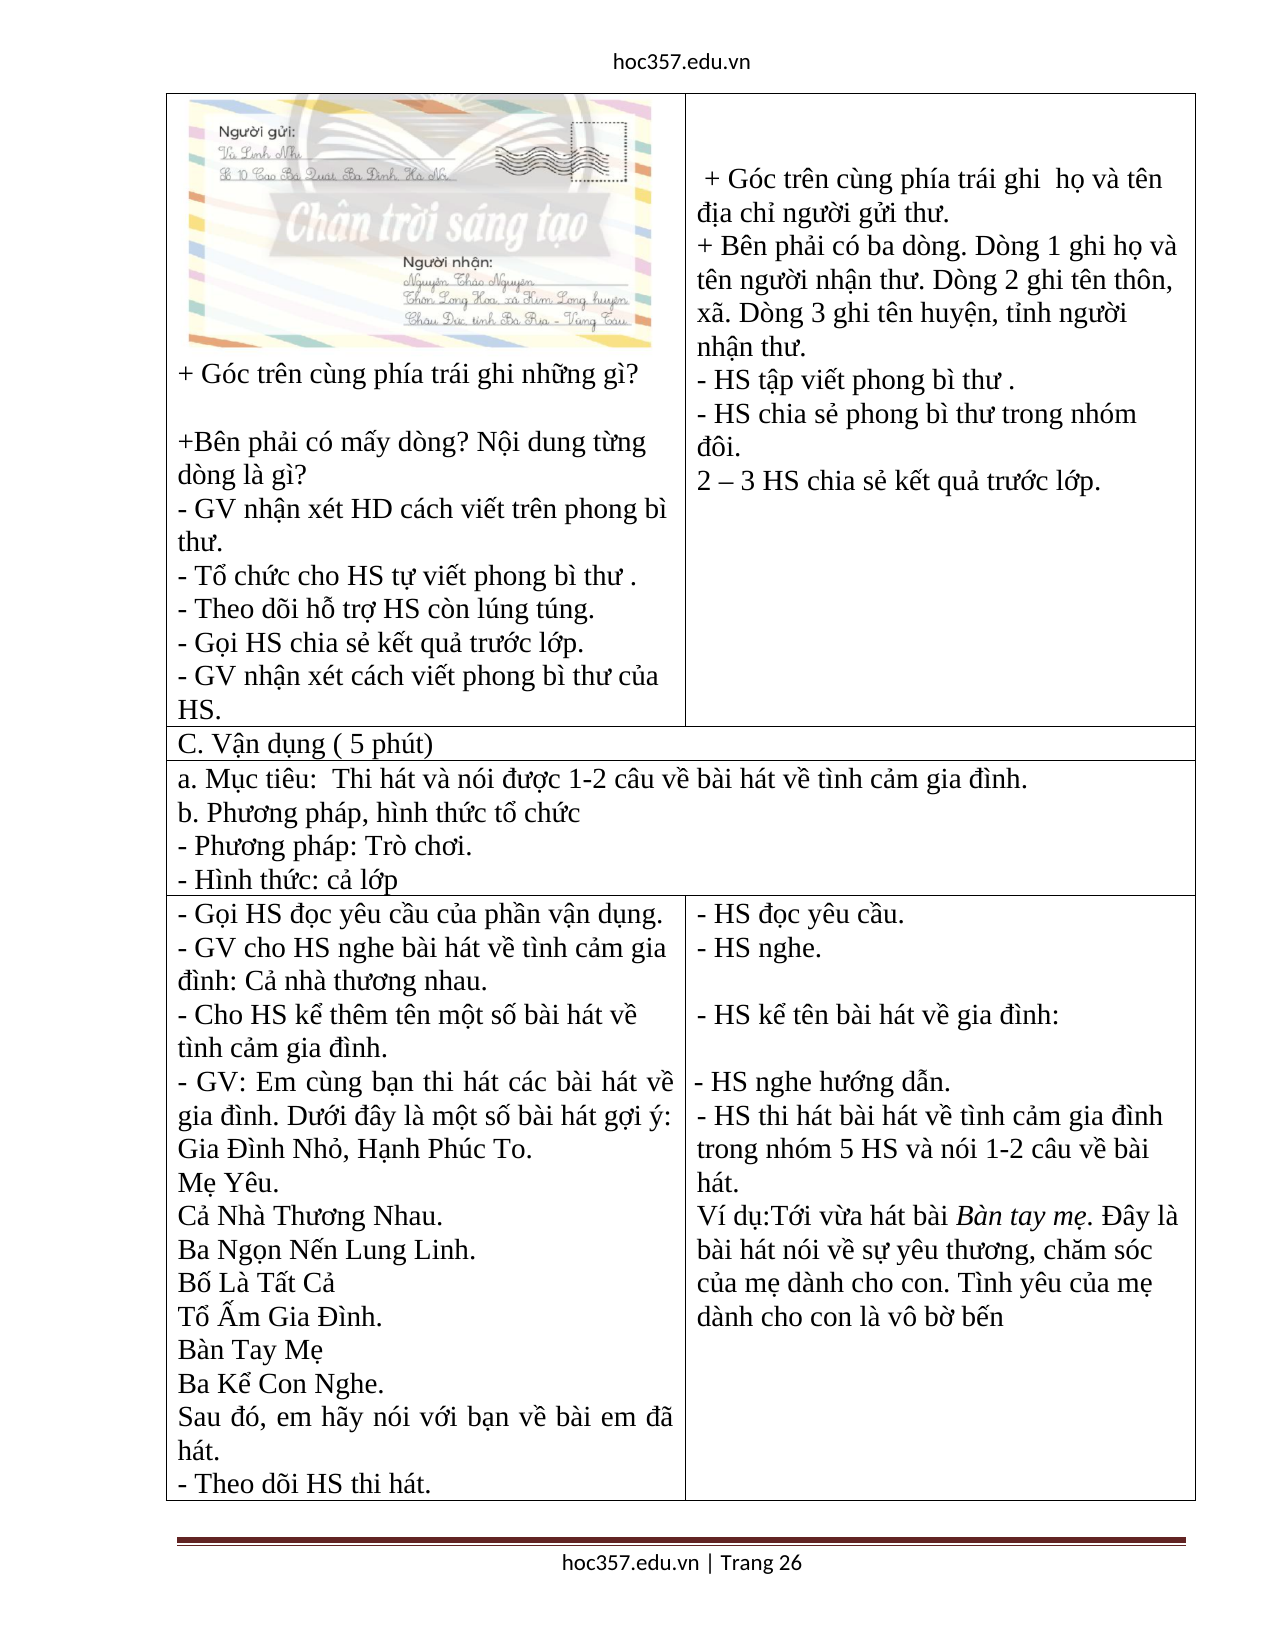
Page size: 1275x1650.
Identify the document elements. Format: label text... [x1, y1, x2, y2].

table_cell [167, 94, 685, 726]
table_cell C. Vận dụng ( 5 phút) [167, 727, 1195, 760]
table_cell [686, 896, 1195, 1500]
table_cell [686, 94, 1195, 726]
picture [177, 94, 664, 357]
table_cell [167, 896, 685, 1500]
table_cell a. Mục tiêu: Thi hát và nói được 1-2 câu về bài hát về tình cảm gia đình. b. Phương pháp, hình thức tổ chức - Phương pháp: Trò chơi. - Hình thức: cả lớp [167, 761, 1195, 895]
